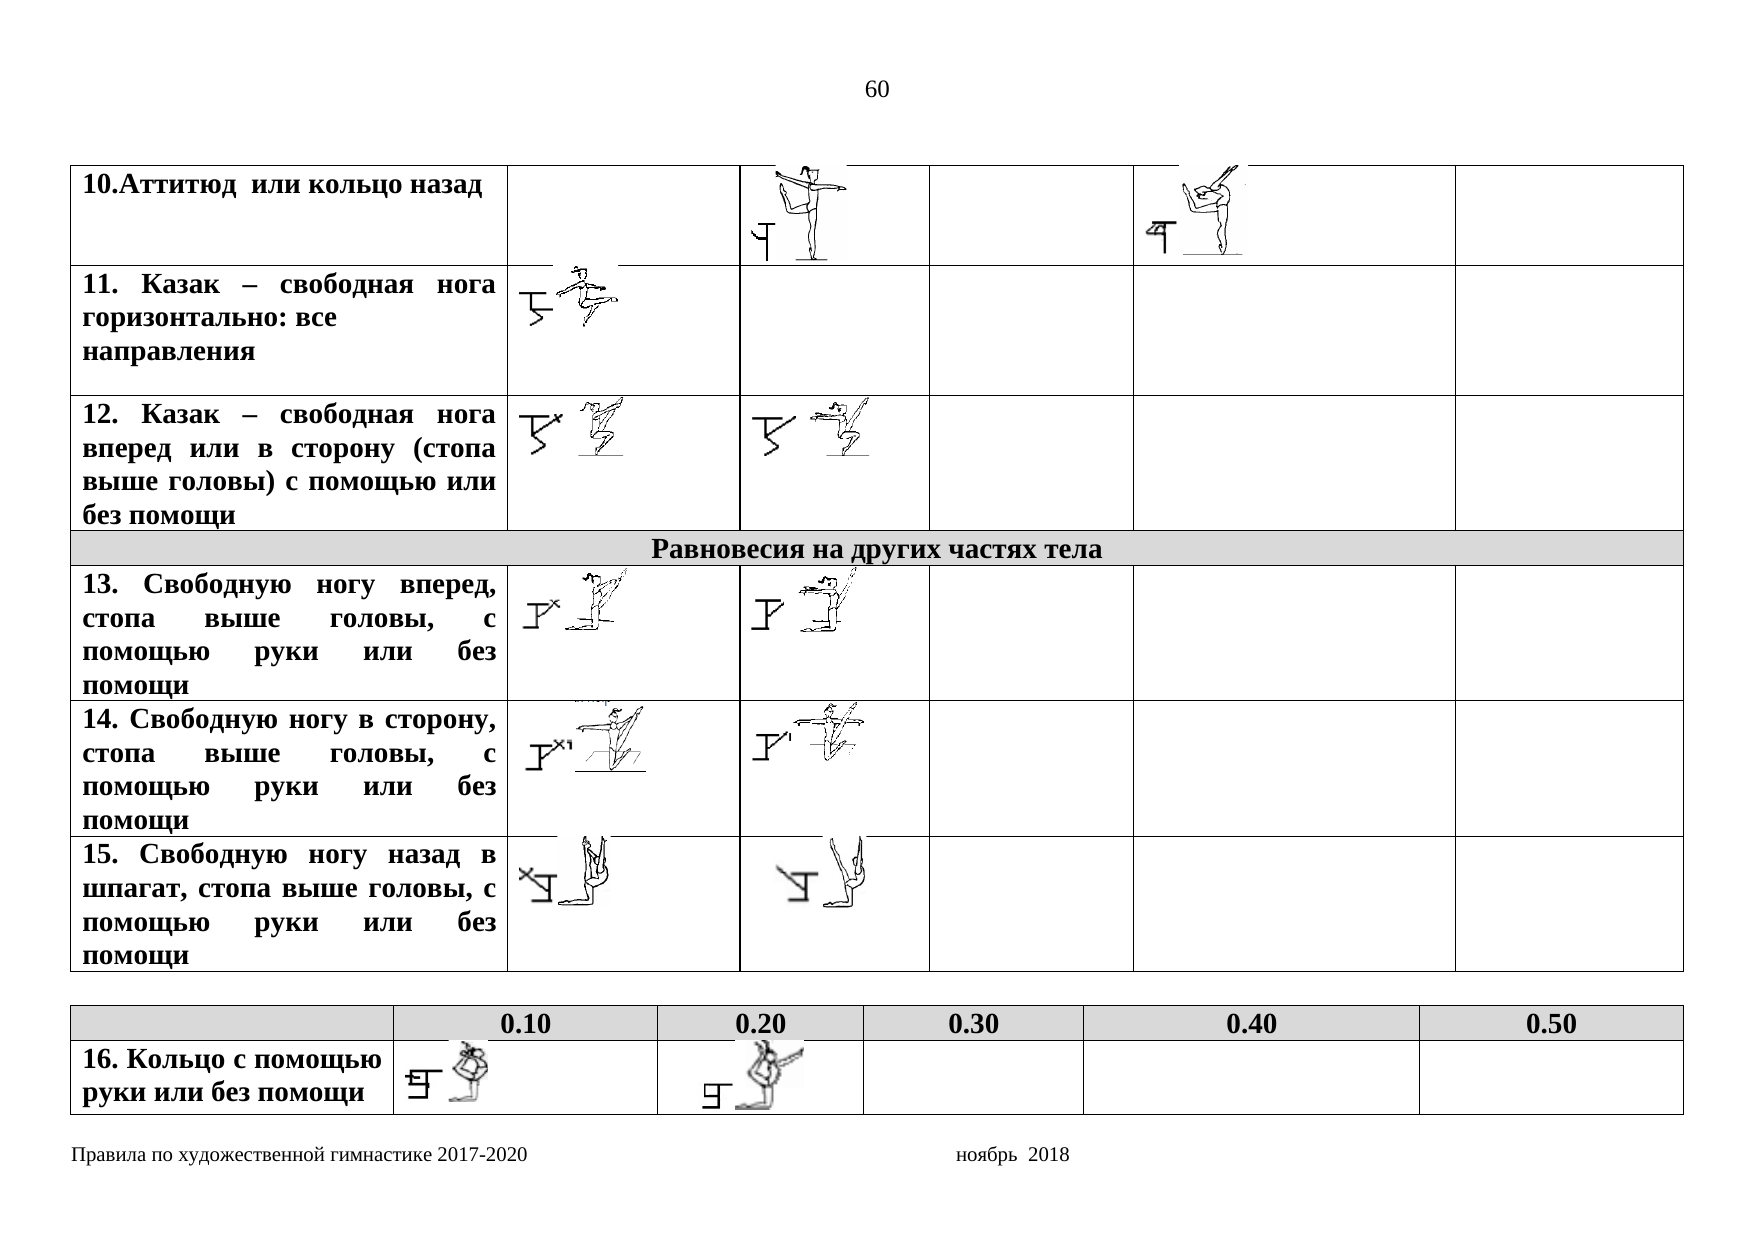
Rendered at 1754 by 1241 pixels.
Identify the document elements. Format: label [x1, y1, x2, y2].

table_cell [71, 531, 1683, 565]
picture [698, 1040, 804, 1110]
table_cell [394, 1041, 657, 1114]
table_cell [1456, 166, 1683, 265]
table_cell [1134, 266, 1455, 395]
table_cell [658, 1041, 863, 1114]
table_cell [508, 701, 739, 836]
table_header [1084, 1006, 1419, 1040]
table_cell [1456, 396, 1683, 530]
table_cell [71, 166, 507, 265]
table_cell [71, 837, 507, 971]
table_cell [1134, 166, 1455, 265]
picture [793, 701, 864, 761]
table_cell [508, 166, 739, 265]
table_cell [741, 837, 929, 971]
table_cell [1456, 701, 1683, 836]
picture [798, 566, 857, 632]
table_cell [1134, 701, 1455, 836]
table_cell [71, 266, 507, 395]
picture [1144, 165, 1249, 255]
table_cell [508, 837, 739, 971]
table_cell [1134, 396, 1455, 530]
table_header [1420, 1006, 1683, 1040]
picture [564, 566, 628, 630]
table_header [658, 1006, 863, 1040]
picture [578, 396, 624, 456]
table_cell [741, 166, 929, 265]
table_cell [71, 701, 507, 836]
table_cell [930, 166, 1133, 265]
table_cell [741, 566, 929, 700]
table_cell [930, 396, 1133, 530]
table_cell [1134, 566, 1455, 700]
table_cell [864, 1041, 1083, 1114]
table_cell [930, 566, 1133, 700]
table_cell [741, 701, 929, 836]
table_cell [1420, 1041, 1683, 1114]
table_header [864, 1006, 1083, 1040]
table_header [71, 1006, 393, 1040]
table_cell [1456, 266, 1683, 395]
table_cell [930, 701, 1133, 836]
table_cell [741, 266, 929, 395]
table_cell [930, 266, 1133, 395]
picture [751, 165, 847, 261]
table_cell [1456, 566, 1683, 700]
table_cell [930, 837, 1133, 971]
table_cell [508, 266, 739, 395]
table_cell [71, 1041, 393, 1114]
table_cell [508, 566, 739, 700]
picture [519, 414, 564, 456]
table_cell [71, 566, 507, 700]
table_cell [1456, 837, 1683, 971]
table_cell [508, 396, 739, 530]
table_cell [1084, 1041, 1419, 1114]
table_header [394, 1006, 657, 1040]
picture [810, 396, 870, 456]
picture [404, 1040, 488, 1102]
picture [557, 836, 611, 906]
picture [751, 416, 796, 456]
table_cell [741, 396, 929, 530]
picture [519, 265, 619, 327]
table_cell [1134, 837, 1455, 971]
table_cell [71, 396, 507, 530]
picture [773, 836, 867, 908]
